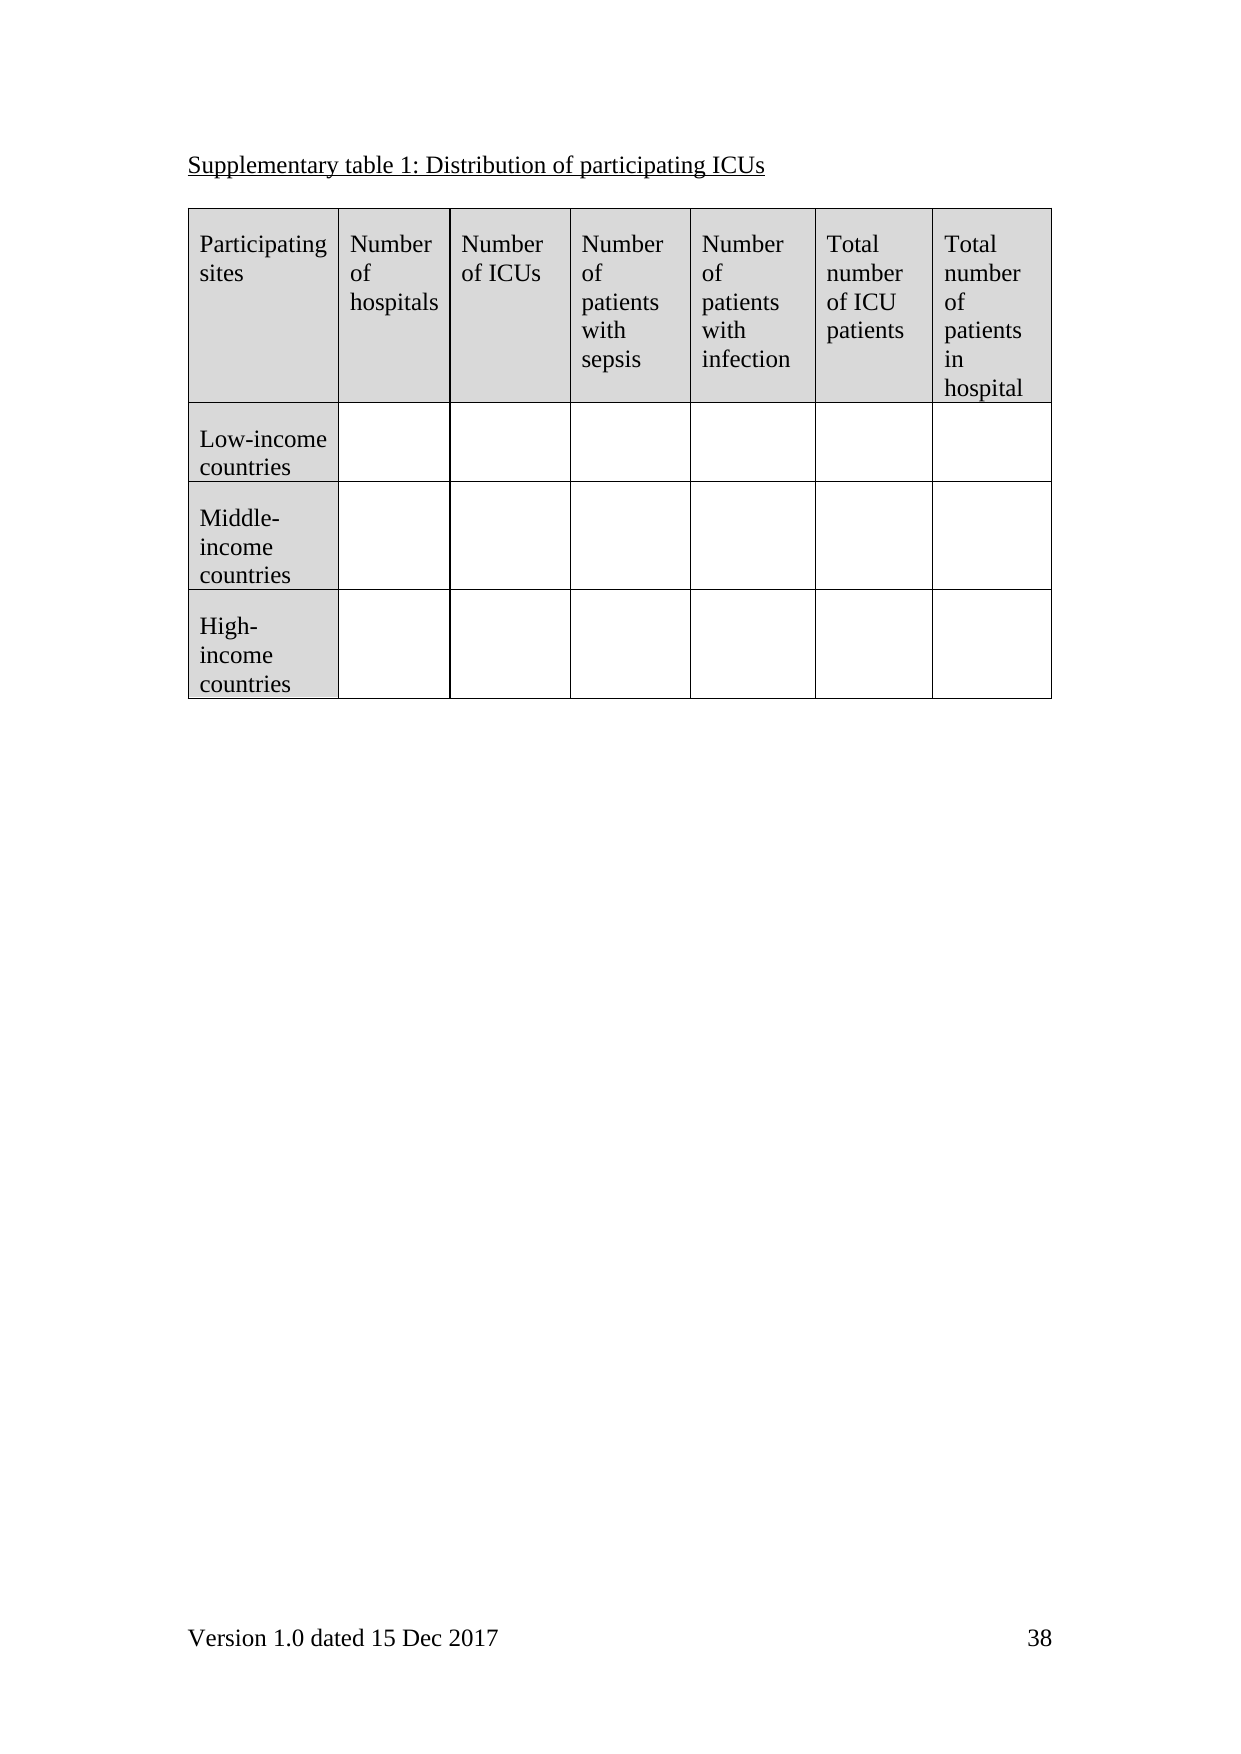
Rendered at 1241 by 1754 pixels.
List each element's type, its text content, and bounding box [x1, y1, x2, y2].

table_header Number of patients with infection [691, 209, 815, 402]
table_cell [933, 590, 1051, 697]
table_cell [691, 590, 815, 697]
table_header Number of patients with sepsis [571, 209, 690, 402]
table_cell [816, 403, 932, 481]
table_cell High-income countries [189, 590, 338, 697]
table_cell [571, 403, 690, 481]
table_cell [816, 590, 932, 697]
table_cell [571, 590, 690, 697]
table_cell [451, 482, 570, 589]
table_cell [451, 403, 570, 481]
table_header Number of hospitals [339, 209, 449, 402]
table_cell [339, 482, 449, 589]
table_cell [339, 590, 449, 697]
table_cell [571, 482, 690, 589]
table_cell Middle-income countries [189, 482, 338, 589]
text Supplementary table 1: Distribution of participating ICUs [187, 150, 1053, 179]
table_header Total number of ICU patients [816, 209, 932, 402]
table_cell [933, 482, 1051, 589]
table_header Number of ICUs [451, 209, 570, 402]
table_cell [691, 403, 815, 481]
table_cell [816, 482, 932, 589]
table_cell [339, 403, 449, 481]
table_cell [933, 403, 1051, 481]
table_cell [451, 590, 570, 697]
table_cell [691, 482, 815, 589]
table_header Participating sites [189, 209, 338, 402]
table_cell Low-income countries [189, 403, 338, 481]
table_header Total number of patients in hospital [933, 209, 1051, 402]
